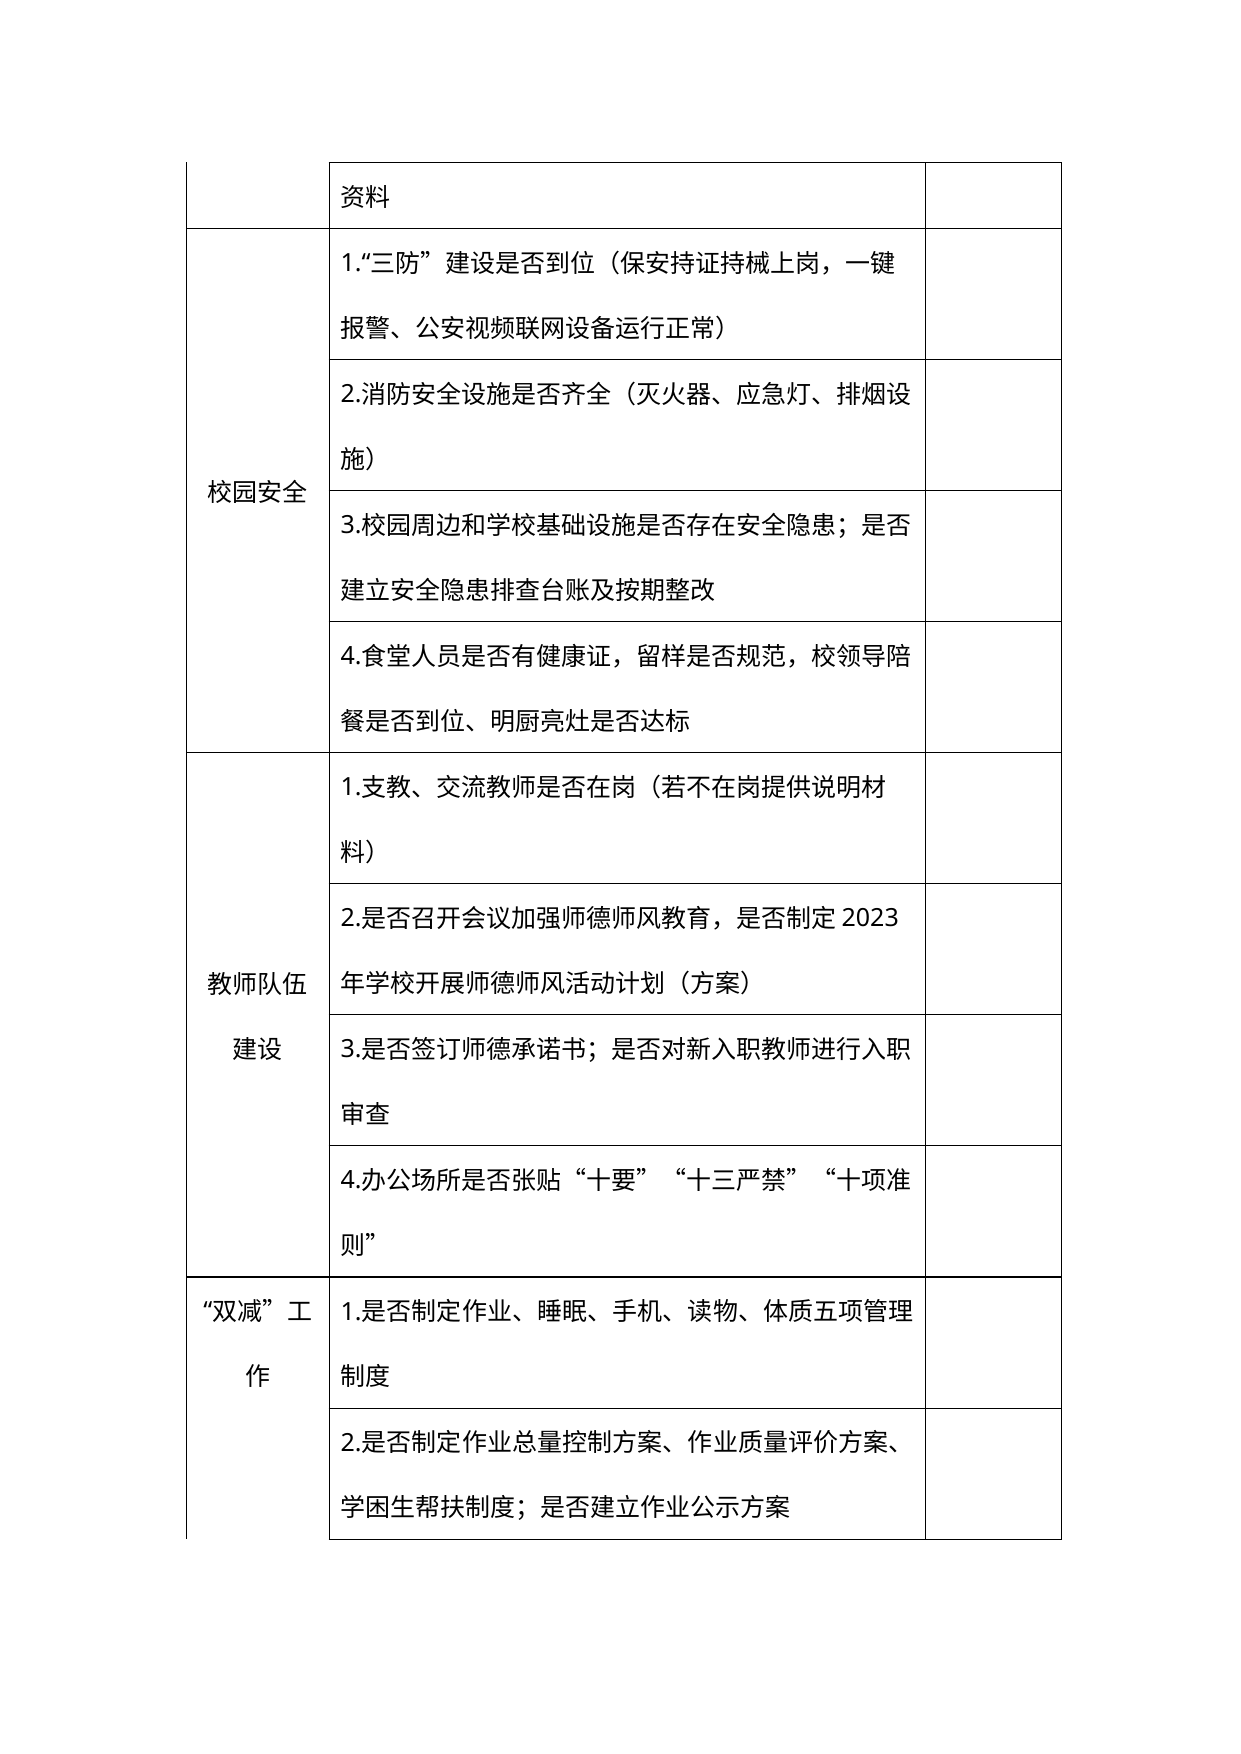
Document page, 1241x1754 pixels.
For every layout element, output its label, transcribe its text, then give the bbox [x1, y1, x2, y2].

table_cell [926, 884, 1061, 1014]
table_cell [926, 163, 1061, 228]
table_cell 2.消防安全设施是否齐全（灭火器、应急灯、排烟设施） [330, 360, 925, 490]
table_cell 4.食堂人员是否有健康证，留样是否规范，校领导陪餐是否到位、明厨亮灶是否达标 [330, 622, 925, 752]
table_cell 1.“三防”建设是否到位（保安持证持械上岗，一键报警、公安视频联网设备运行正常） [330, 229, 925, 359]
table_cell [926, 1278, 1061, 1407]
table_cell [926, 229, 1061, 359]
table_cell [926, 753, 1061, 883]
table_cell 1.支教、交流教师是否在岗（若不在岗提供说明材料） [330, 753, 925, 883]
table_cell 2.是否制定作业总量控制方案、作业质量评价方案、学困生帮扶制度；是否建立作业公示方案 [330, 1409, 925, 1538]
table_cell 教师队伍 建设 [187, 753, 329, 1276]
table_cell 2.是否召开会议加强师德师风教育，是否制定2023年学校开展师德师风活动计划（方案） [330, 884, 925, 1014]
table_cell 4.办公场所是否张贴“十要”“十三严禁”“十项准则” [330, 1146, 925, 1276]
table_cell [926, 360, 1061, 490]
table_cell 3.校园周边和学校基础设施是否存在安全隐患；是否建立安全隐患排查台账及按期整改 [330, 491, 925, 621]
table_cell 3.是否签订师德承诺书；是否对新入职教师进行入职审查 [330, 1015, 925, 1145]
table_cell 校园安全 [187, 229, 329, 752]
table_cell [926, 1409, 1061, 1538]
table_cell [926, 491, 1061, 621]
table_cell [926, 622, 1061, 752]
table_cell [926, 1015, 1061, 1145]
table_cell [926, 1146, 1061, 1276]
table_cell “双减”工作 [187, 1278, 329, 1538]
table_cell 1.是否制定作业、睡眠、手机、读物、体质五项管理制度 [330, 1278, 925, 1407]
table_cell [330, 163, 925, 228]
